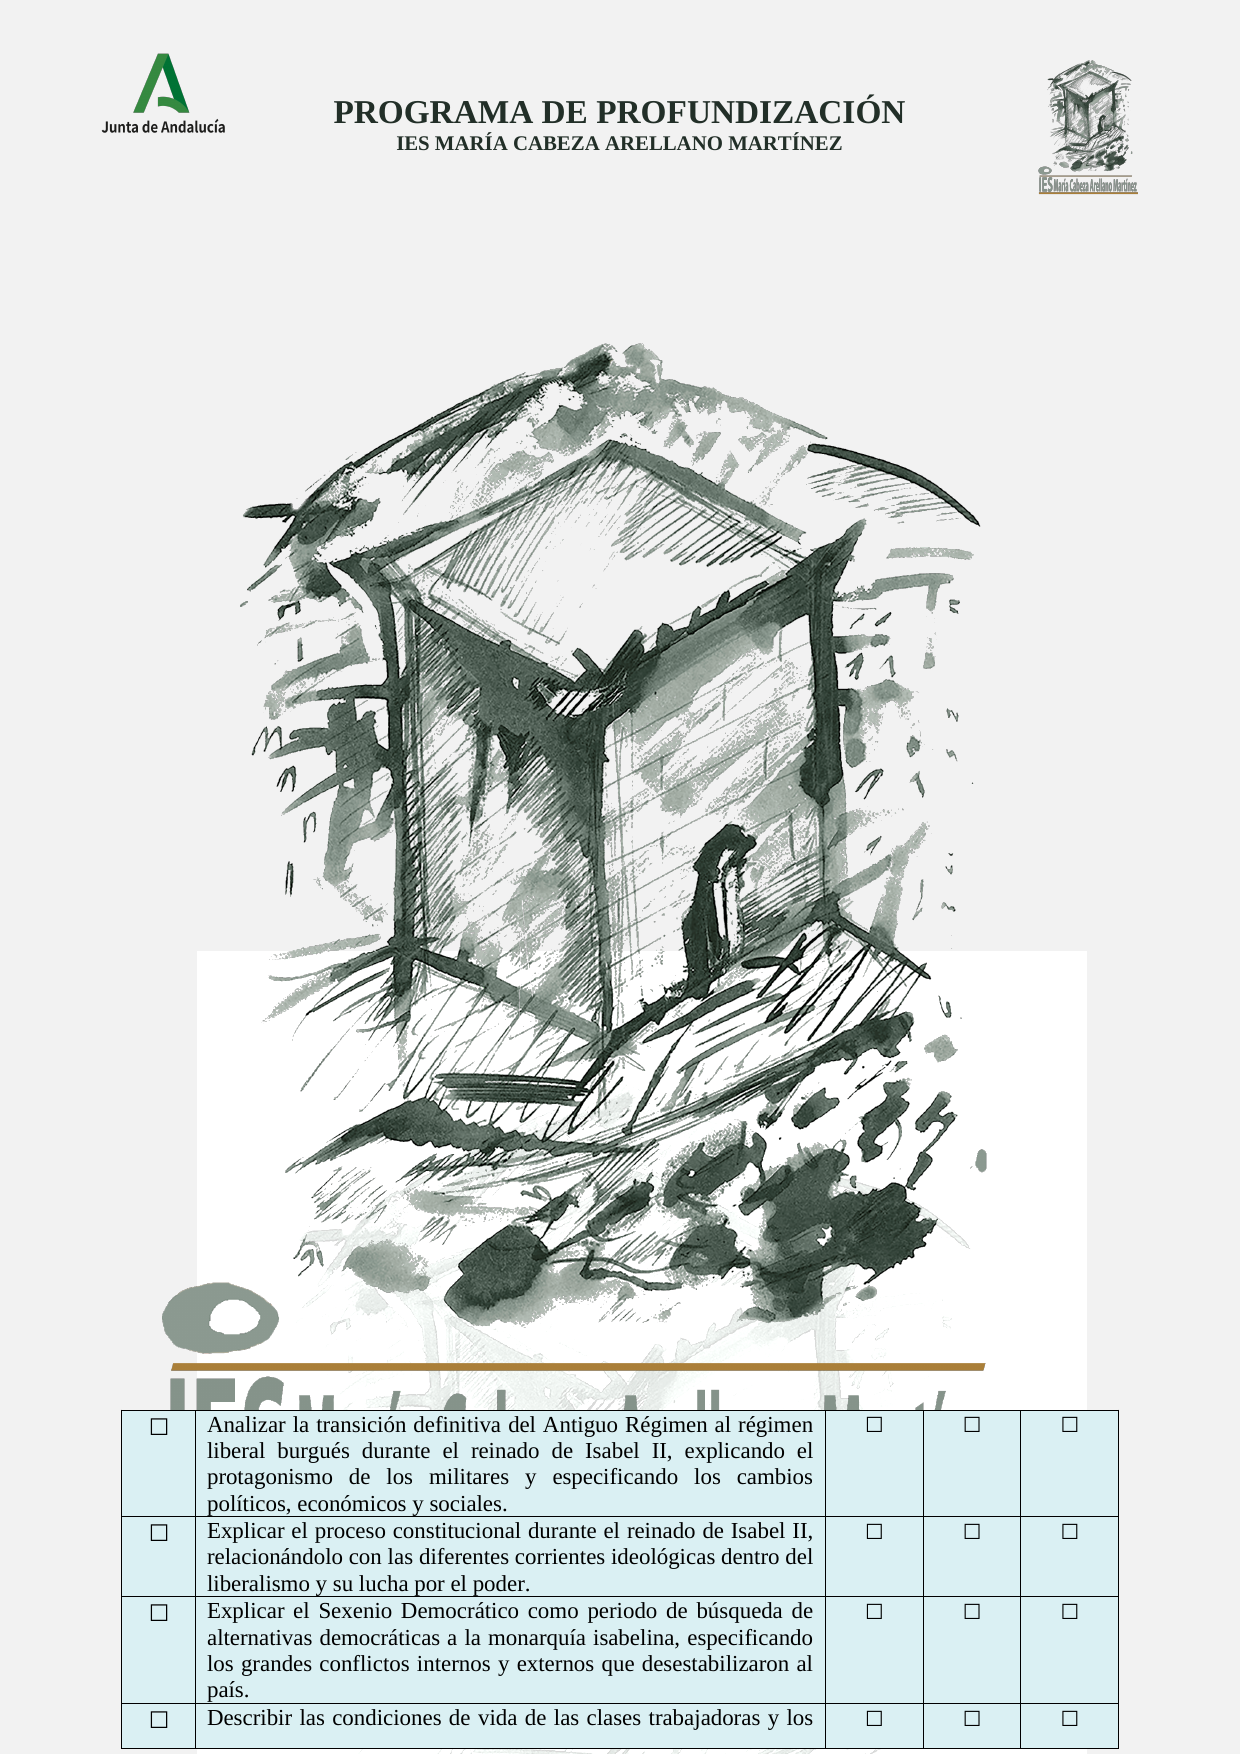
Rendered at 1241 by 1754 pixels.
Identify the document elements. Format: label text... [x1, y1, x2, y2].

table_cell Explicar el proceso constitucional durante el reinado de Isabel II, relacionándolo con las diferentes corrientes ideológicas dentro del liberalismo y su lucha por el poder. [196, 1517, 825, 1596]
picture [132, 44, 1146, 1410]
table_cell Describir las condiciones de vida de las clases trabajadoras y los inicios del movimiento obrero en España, relacionándolo con el desarrollo del movimiento obrero internacional. [196, 1704, 825, 1748]
picture [91, 47, 236, 139]
table_cell Analizar la transición definitiva del Antiguo Régimen al régimen liberal burgués durante el reinado de Isabel II, explicando el protagonismo de los militares y especificando los cambios políticos, económicos y sociales. [196, 1411, 825, 1516]
table_cell Explicar el Sexenio Democrático como periodo de búsqueda de alternativas democráticas a la monarquía isabelina, especificando los grandes conflictos internos y externos que desestabilizaron al país. [196, 1597, 825, 1703]
